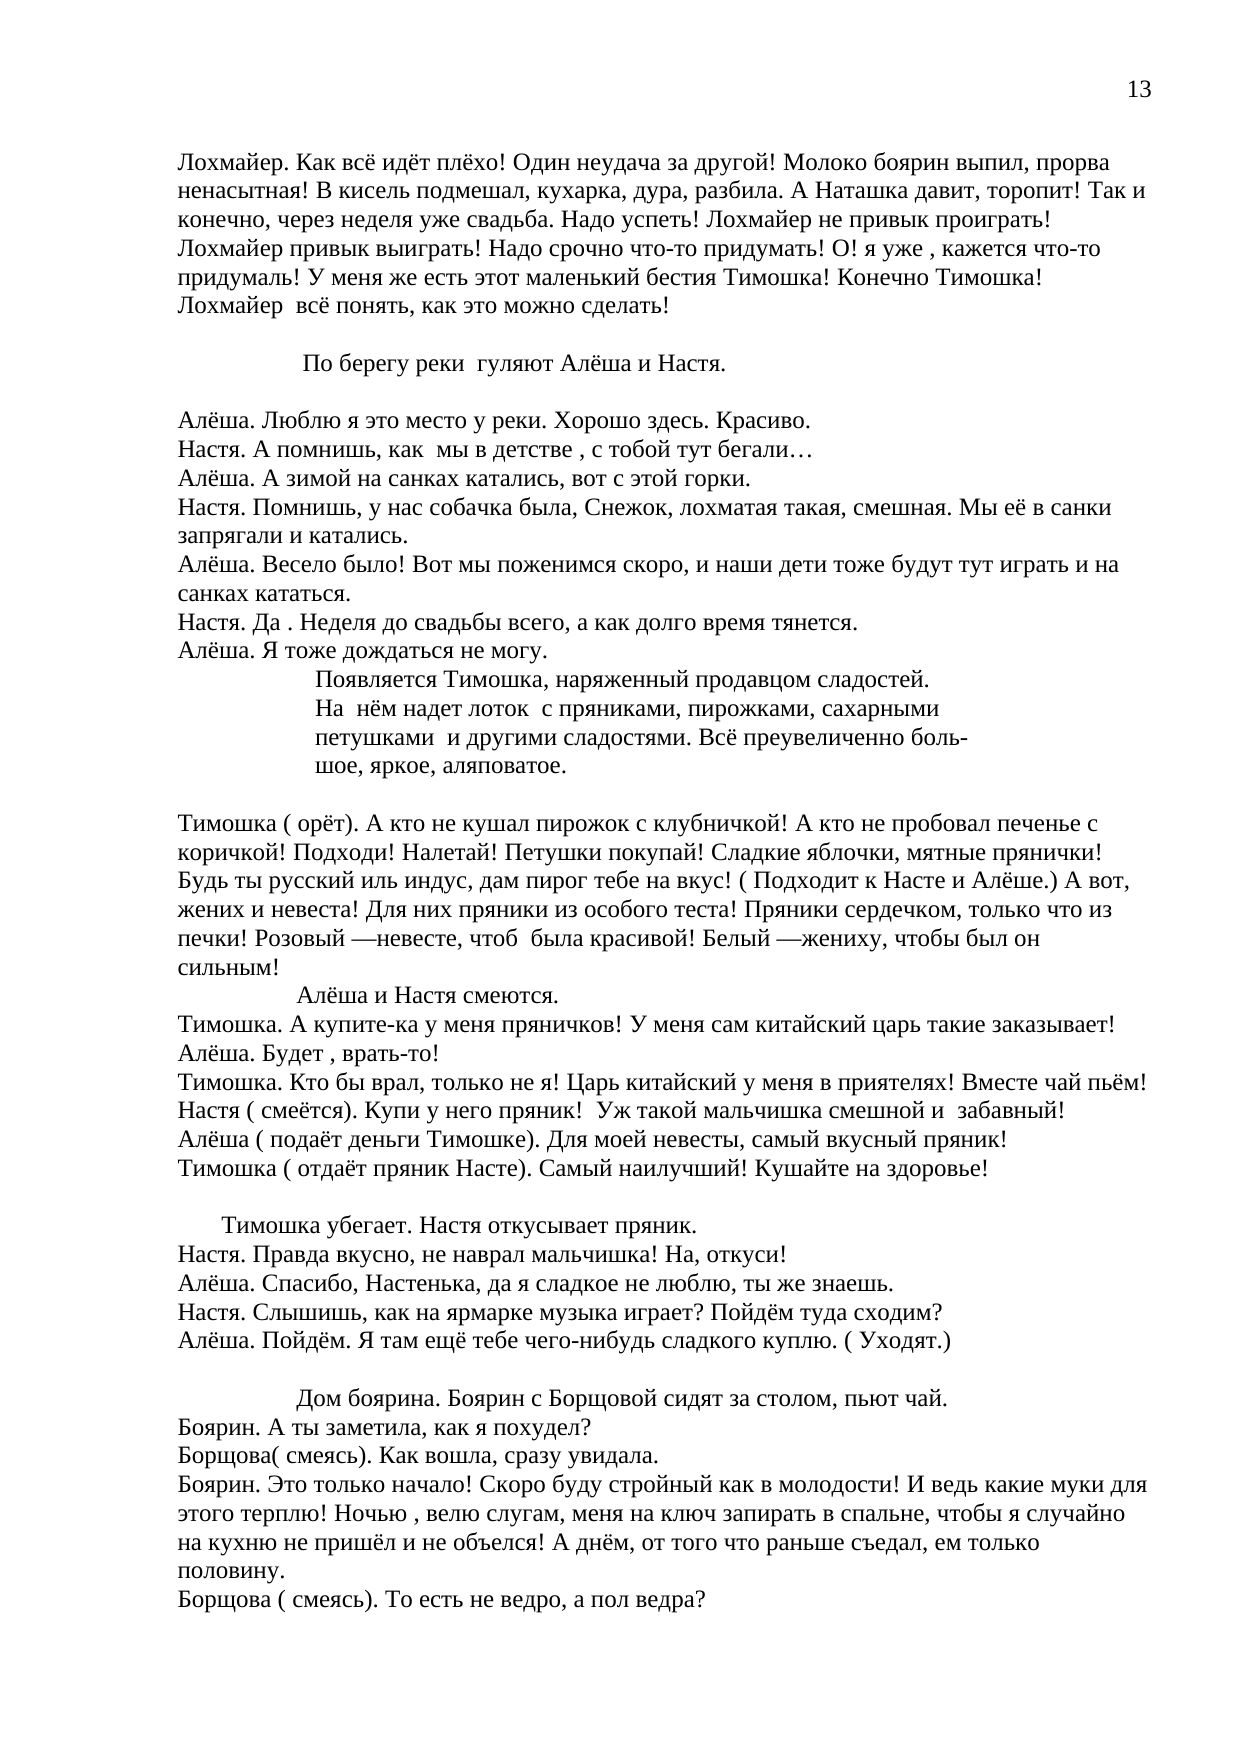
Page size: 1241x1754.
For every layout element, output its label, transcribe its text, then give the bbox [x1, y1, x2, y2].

text петушками и другими сладостями. Всё преувеличенно боль- [177, 722, 1152, 751]
text Боярин. А ты заметила, как я похудел? [177, 1412, 1152, 1441]
text Настя ( смеётся). Купи у него пряник! Уж такой мальчишка смешной и забавный! [177, 1096, 1152, 1124]
text Борщова( смеясь). Как вошла, сразу увидала. [177, 1441, 1152, 1469]
text Тимошка ( отдаёт пряник Насте). Самый наилучший! Кушайте на здоровье! [177, 1153, 1152, 1182]
text Тимошка убегает. Настя откусывает пряник. [177, 1211, 1152, 1239]
text шое, яркое, аляповатое. [177, 751, 1152, 779]
text Боярин. Это только начало! Скоро буду стройный как в молодости! И ведь какие муки для этого терплю! Ночью , велю слугам, меня на ключ запирать в спальне, чтобы я случайно на кухню не пришёл и не объелся! А днём, от того что раньше съедал, ем только половину. [177, 1469, 1152, 1584]
text По берегу реки гуляют Алёша и Настя. [177, 348, 1152, 377]
text Алёша. Спасибо, Настенька, да я сладкое не люблю, ты же знаешь. [177, 1268, 1152, 1297]
text Настя. А помнишь, как мы в детстве , с тобой тут бегали… [177, 434, 1152, 463]
text Алёша. Пойдём. Я там ещё тебе чего-нибудь сладкого куплю. ( Уходят.) [177, 1326, 1152, 1354]
text Алёша. Весело было! Вот мы поженимся скоро, и наши дети тоже будут тут играть и на санках кататься. [177, 549, 1152, 607]
text Настя. Слышишь, как на ярмарке музыка играет? Пойдём туда сходим? [177, 1297, 1152, 1326]
text На нём надет лоток с пряниками, пирожками, сахарными [177, 693, 1152, 722]
text Тимошка ( орёт). А кто не кушал пирожок с клубничкой! А кто не пробовал печенье с коричкой! Подходи! Налетай! Петушки покупай! Сладкие яблочки, мятные прянички! Будь ты русский иль индус, дам пирог тебе на вкус! ( Подходит к Насте и Алёше.) А вот, жених и невеста! Для них пряники из особого теста! Пряники сердечком, только что из печки! Розовый —невесте, чтоб была красивой! Белый —жениху, чтобы был он сильным! [177, 808, 1152, 981]
text Алёша. Я тоже дождаться не могу. [177, 636, 1152, 664]
text Алёша ( подаёт деньги Тимошке). Для моей невесты, самый вкусный пряник! [177, 1124, 1152, 1153]
text Появляется Тимошка, наряженный продавцом сладостей. [177, 664, 1152, 693]
text Дом боярина. Боярин с Борщовой сидят за столом, пьют чай. [177, 1383, 1152, 1412]
text Настя. Помнишь, у нас собачка была, Снежок, лохматая такая, смешная. Мы её в санки запрягали и катались. [177, 492, 1152, 549]
text Тимошка. Кто бы врал, только не я! Царь китайский у меня в приятелях! Вместе чай пьём! [177, 1067, 1152, 1096]
text Борщова ( смеясь). То есть не ведро, а пол ведра? [177, 1584, 1152, 1613]
text Алёша и Настя смеются. [177, 981, 1152, 1009]
text Лохмайер. Как всё идёт плёхо! Один неудача за другой! Молоко боярин выпил, прорва ненасытная! В кисель подмешал, кухарка, дура, разбила. А Наташка давит, торопит! Так и конечно, через неделя уже свадьба. Надо успеть! Лохмайер не привык проиграть! Лохмайер привык выиграть! Надо срочно что-то придумать! О! я уже , кажется что-то придумаль! У меня же есть этот маленький бестия Тимошка! Конечно Тимошка! Лохмайер всё понять, как это можно сделать! [177, 147, 1152, 319]
text Алёша. Люблю я это место у реки. Хорошо здесь. Красиво. [177, 406, 1152, 434]
text Алёша. А зимой на санках катались, вот с этой горки. [177, 463, 1152, 492]
text Тимошка. А купите-ка у меня пряничков! У меня сам китайский царь такие заказывает! [177, 1009, 1152, 1038]
text Настя. Да . Неделя до свадьбы всего, а как долго время тянется. [177, 607, 1152, 636]
text Алёша. Будет , врать-то! [177, 1038, 1152, 1067]
text Настя. Правда вкусно, не наврал мальчишка! На, откуси! [177, 1239, 1152, 1268]
